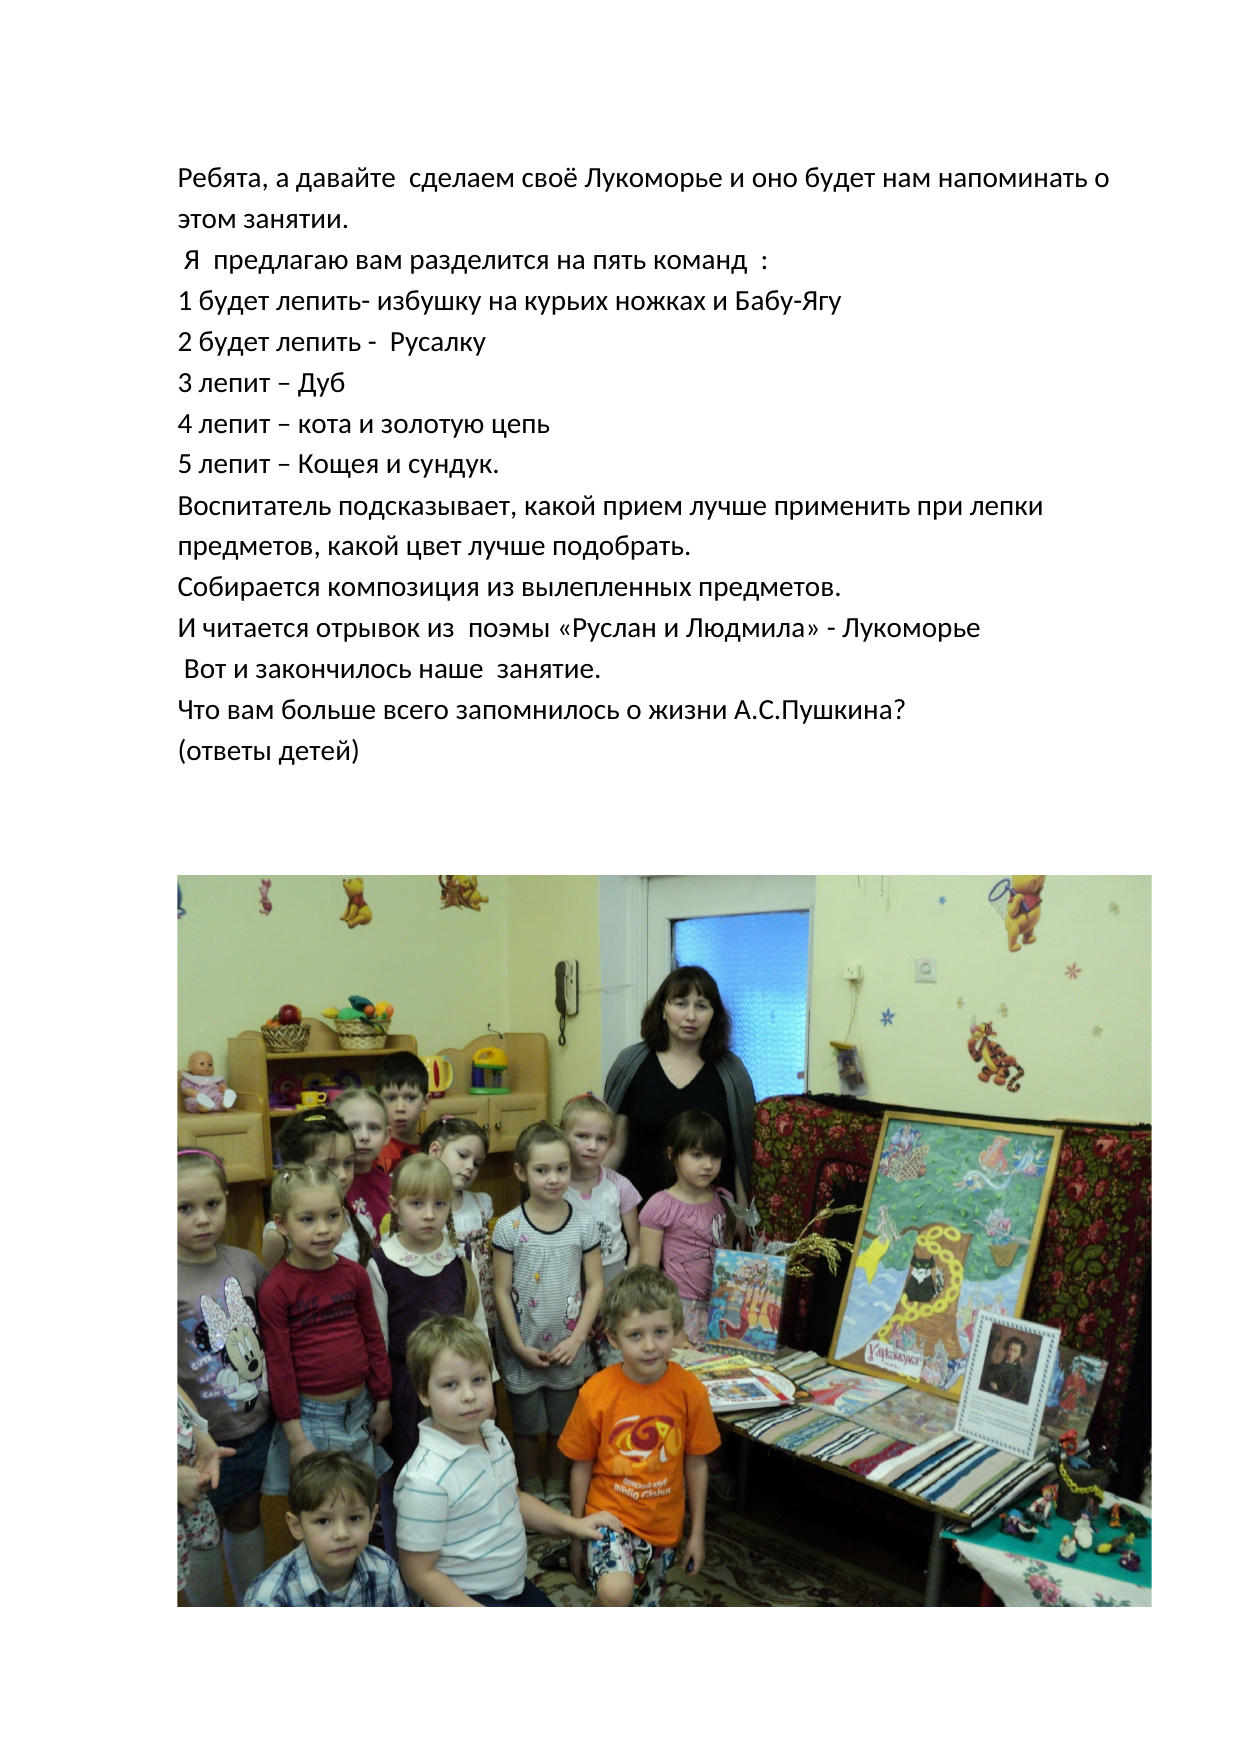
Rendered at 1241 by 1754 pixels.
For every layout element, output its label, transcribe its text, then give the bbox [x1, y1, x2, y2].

text Ребята, а давайте сделаем своё Лукоморье и оно будет нам напоминать о этом занятии. [177, 159, 1152, 236]
text Вот и закончилось наше занятие. [177, 650, 1152, 686]
text (ответы детей) [177, 732, 1152, 768]
text Собирается композиция из вылепленных предметов. [177, 568, 1152, 604]
text Я предлагаю вам разделится на пять команд : [177, 241, 1152, 277]
text 1 будет лепить- избушку на курьих ножках и Бабу-Ягу [177, 282, 1152, 317]
text 4 лепит – кота и золотую цепь [177, 405, 1152, 440]
text Воспитатель подсказывает, какой прием лучше применить при лепки предметов, какой цвет лучше подобрать. [177, 487, 1152, 563]
picture [177, 875, 1152, 1607]
text Что вам больше всего запомнилось о жизни А.С.Пушкина? [177, 691, 1152, 727]
text И читается отрывок из поэмы «Руслан и Людмила» - Лукоморье [177, 609, 1152, 645]
text 2 будет лепить - Русалку [177, 323, 1152, 358]
text 5 лепит – Кощея и сундук. [177, 446, 1152, 481]
text 3 лепит – Дуб [177, 364, 1152, 399]
